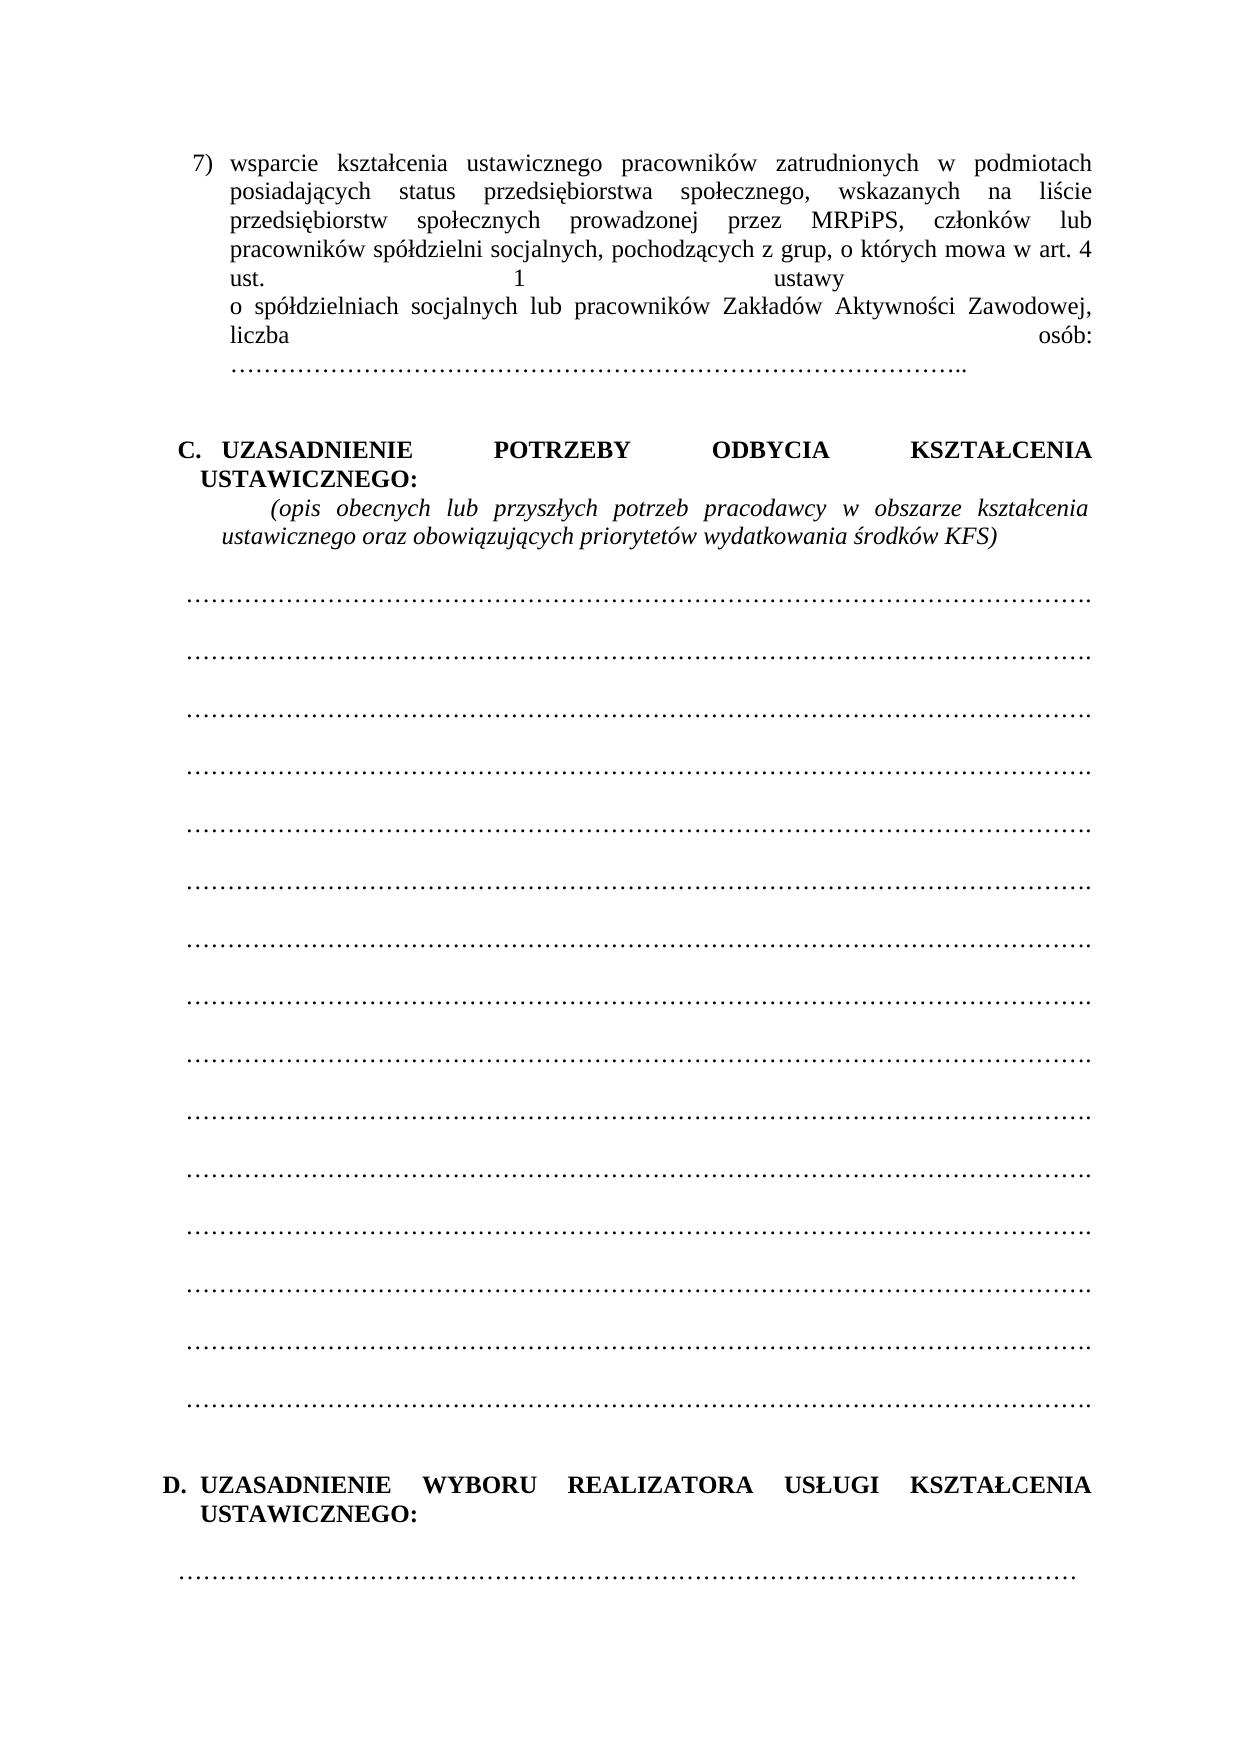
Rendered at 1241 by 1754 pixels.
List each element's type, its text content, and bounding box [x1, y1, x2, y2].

text ………………………………………………………………………………………………. [185, 1326, 1093, 1355]
text ………………………………………………………………………………………………. [185, 636, 1093, 665]
text ………………………………………………………………………………………………. [185, 1384, 1093, 1413]
text ………………………………………………………………………………………………. [185, 751, 1093, 780]
text ………………………………………………………………………………………………. [185, 694, 1093, 723]
text ………………………………………………………………………………………………. [185, 579, 1093, 608]
text ………………………………………………………………………………………………. [185, 1269, 1093, 1298]
list wsparcie kształcenia ustawicznego pracowników zatrudnionych w podmiotach posiadających status przedsiębiorstwa społecznego, wskazanych na liście przedsiębiorstw społecznych prowadzonej przez MRPiPS, członków lub pracowników spółdzielni socjalnych, pochodzących z grup, o których mowa w art. 4 ust. 1 ustawy o spółdzielniach socjalnych lub pracowników Zakładów Aktywności Zawodowej, liczba osób: …………………………………………………………………………….. [192, 148, 1093, 378]
text ………………………………………………………………………………………………. [185, 924, 1093, 953]
text ………………………………………………………………………………………………. [185, 1096, 1093, 1125]
text ………………………………………………………………………………………………. [185, 809, 1093, 838]
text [177, 1556, 1093, 1585]
text ………………………………………………………………………………………………. [185, 1211, 1093, 1240]
text ………………………………………………………………………………………………. [185, 1039, 1093, 1068]
list UZASADNIENIE POTRZEBY ODBYCIA KSZTAŁCENIA USTAWICZNEGO: [177, 435, 1093, 493]
list UZASADNIENIE WYBORU REALIZATORA USŁUGI KSZTAŁCENIA USTAWICZNEGO: [162, 1470, 1093, 1528]
text ………………………………………………………………………………………………. [185, 866, 1093, 895]
text ………………………………………………………………………………………………. [185, 981, 1093, 1010]
text ………………………………………………………………………………………………. [185, 1154, 1093, 1183]
text (opis obecnych lub przyszłych potrzeb pracodawcy w obszarze kształcenia ustawicznego oraz obowiązujących priorytetów wydatkowania środków KFS) [192, 493, 1093, 550]
